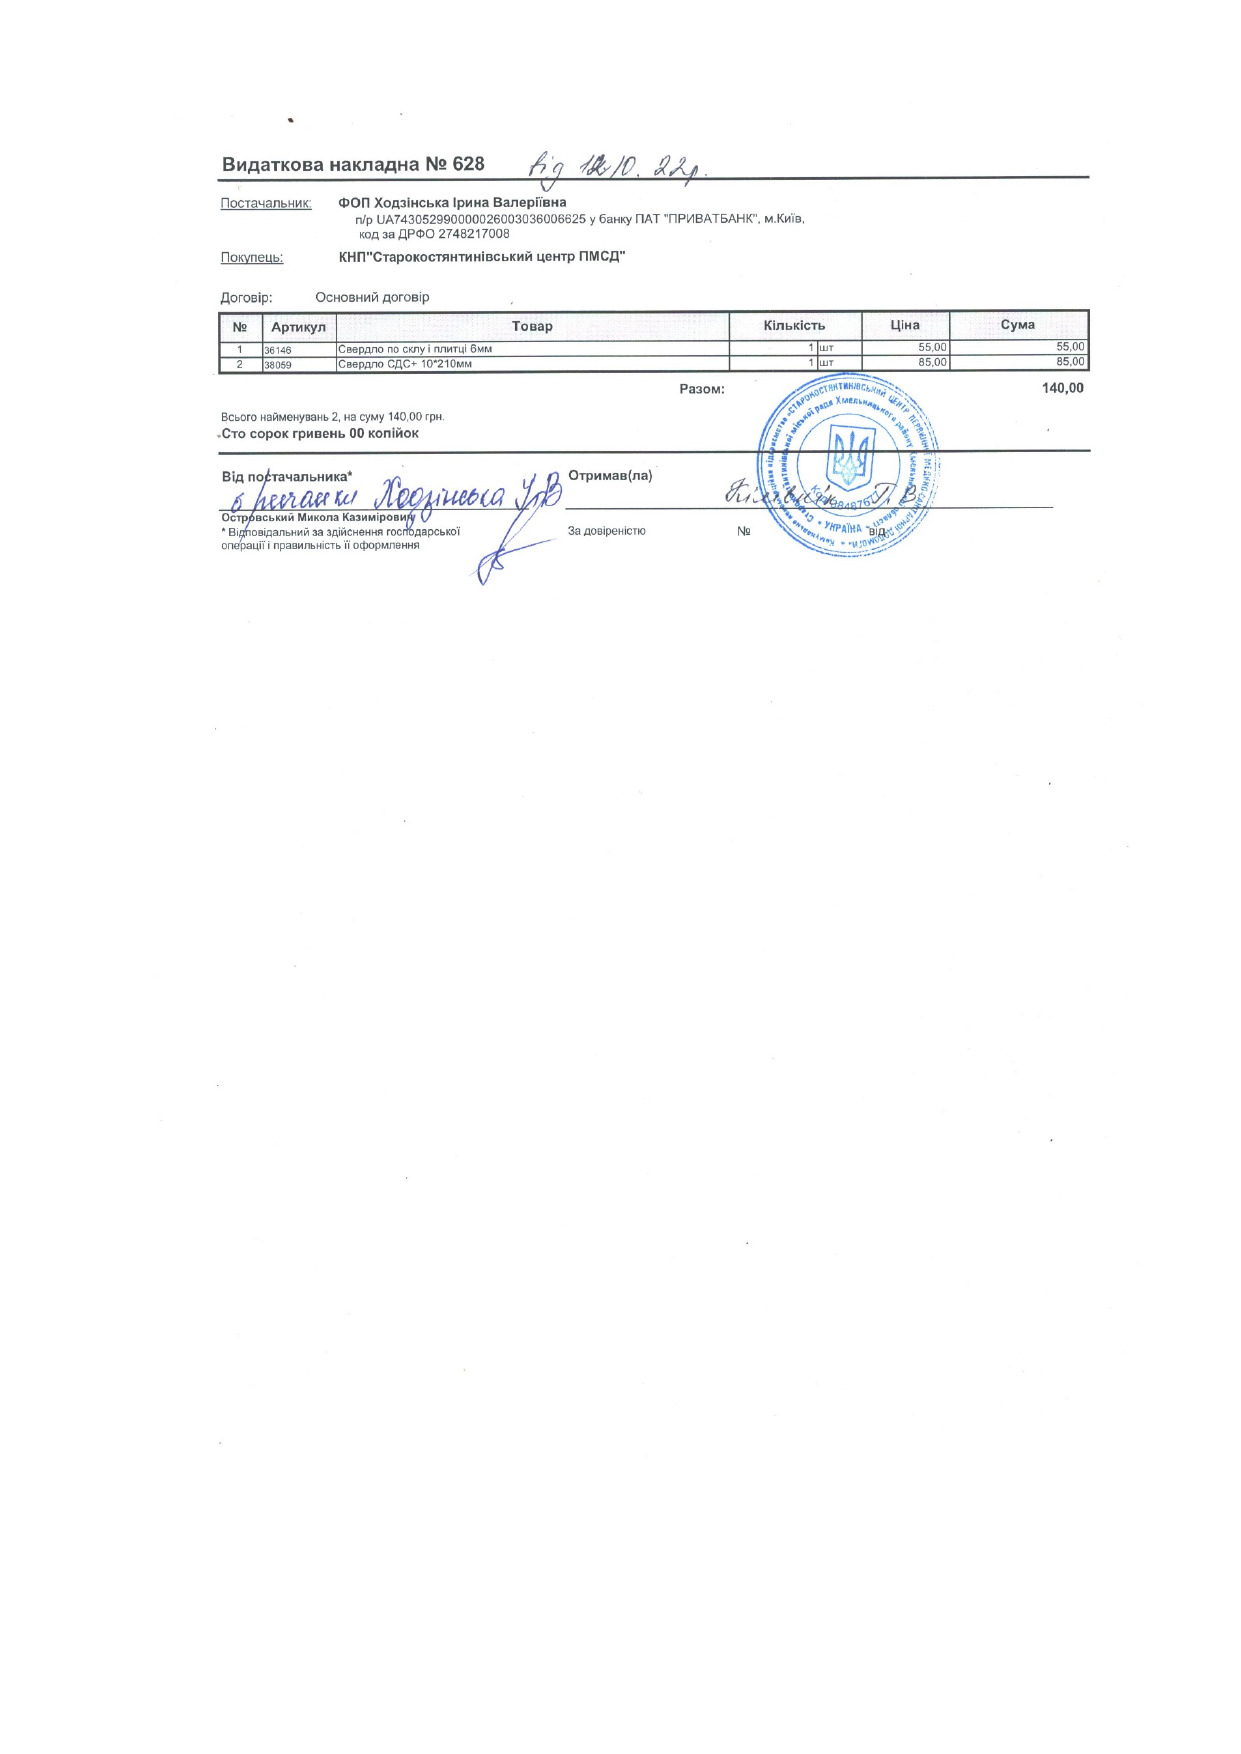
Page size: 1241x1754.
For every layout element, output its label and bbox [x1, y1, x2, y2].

picture [147, 88, 1152, 1471]
